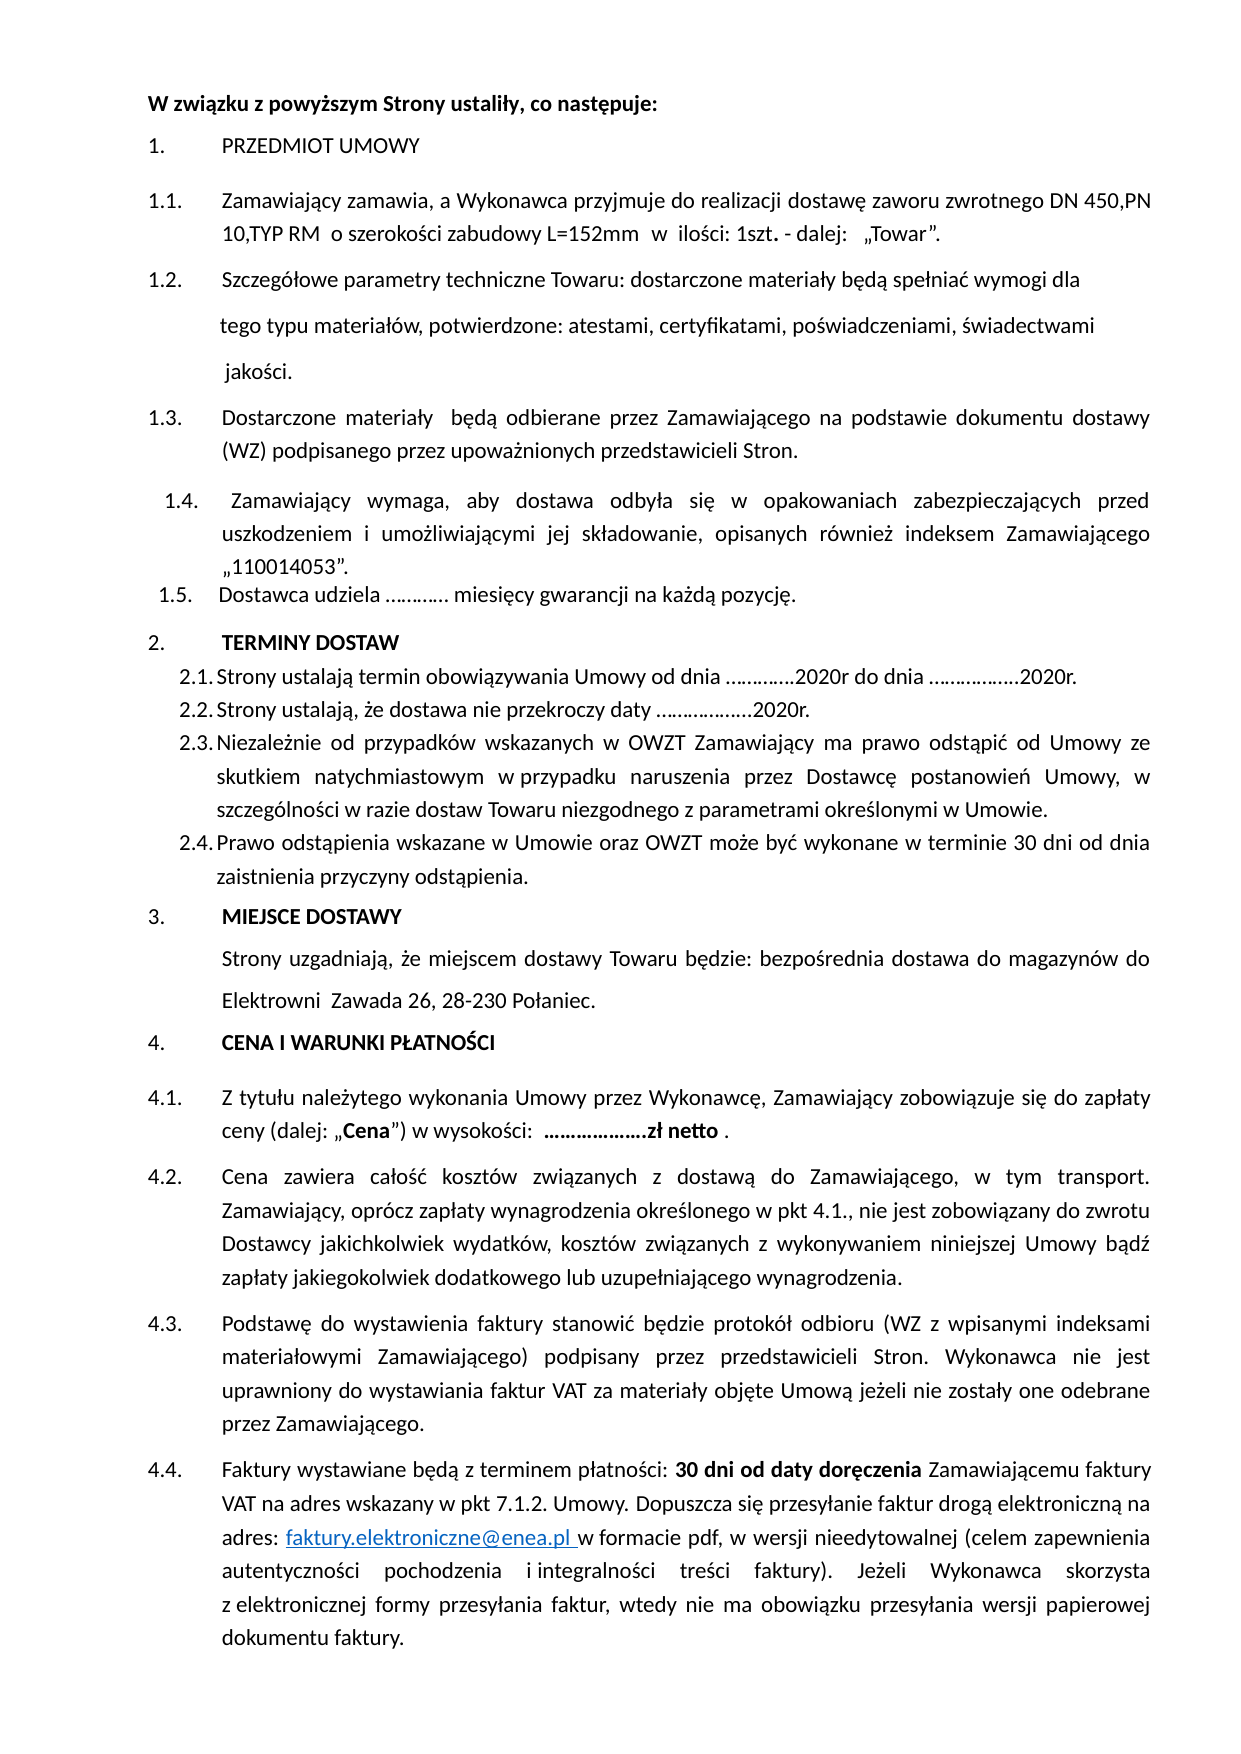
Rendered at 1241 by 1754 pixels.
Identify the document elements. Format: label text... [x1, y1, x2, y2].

subtitle Z tytułu należytego wykonania Umowy przez Wykonawcę, Zamawiający zobowiązuje się do zapłaty ceny (dalej: „Cena”) w wysokości: ……………….zł netto . [148, 1083, 1152, 1144]
text 1.5. Dostawca udziela ………… miesięcy gwarancji na każdą pozycję. [148, 580, 1152, 608]
subtitle jakości. [148, 357, 1152, 386]
text W związku z powyższym Strony ustaliły, co następuje: [148, 89, 1152, 117]
subtitle MIEJSCE DOSTAWY [148, 902, 1152, 930]
subtitle Cena zawiera całość kosztów związanych z dostawą do Zamawiającego, w tym transport. Zamawiający, oprócz zapłaty wynagrodzenia określonego w pkt 4.1., nie jest zobowiązany do zwrotu Dostawcy jakichkolwiek wydatków, kosztów związanych z wykonywaniem niniejszej Umowy bądź zapłaty jakiegokolwiek dodatkowego lub uzupełniającego wynagrodzenia. [148, 1162, 1152, 1291]
subtitle Zamawiający zamawia, a Wykonawca przyjmuje do realizacji dostawę zaworu zwrotnego DN 450,PN 10,TYP RM o szerokości zabudowy L=152mm w ilości: 1szt. - dalej: „Towar”. [148, 186, 1152, 247]
subtitle Strony ustalają, że dostawa nie przekroczy daty ……………...2020r. [179, 690, 1152, 723]
subtitle Podstawę do wystawienia faktury stanowić będzie protokół odbioru (WZ z wpisanymi indeksami materiałowymi Zamawiającego) podpisany przez przedstawicieli Stron. Wykonawca nie jest uprawniony do wystawiania faktur VAT za materiały objęte Umową jeżeli nie zostały one odebrane przez Zamawiającego. [148, 1309, 1152, 1438]
subtitle Strony ustalają termin obowiązywania Umowy od dnia ………….2020r do dnia ……………..2020r. [179, 656, 1152, 690]
subtitle Prawo odstąpienia wskazane w Umowie oraz OWZT może być wykonane w terminie 30 dni od dnia zaistnienia przyczyny odstąpienia. [179, 823, 1152, 890]
subtitle 1.4. Zamawiający wymaga, aby dostawa odbyła się w opakowaniach zabezpieczających przed uszkodzeniem i umożliwiającymi jej składowanie, opisanych również indeksem Zamawiającego „110014053”. [148, 480, 1152, 580]
subtitle Niezależnie od przypadków wskazanych w OWZT Zamawiający ma prawo odstąpić od Umowy ze skutkiem natychmiastowym w przypadku naruszenia przez Dostawcę postanowień Umowy, w szczególności w razie dostaw Towaru niezgodnego z parametrami określonymi w Umowie. [179, 723, 1152, 823]
subtitle CENA I WARUNKI PŁATNOŚCI [148, 1028, 1152, 1056]
subtitle Szczegółowe parametry techniczne Towaru: dostarczone materiały będą spełniać wymogi dla [148, 265, 1152, 293]
subtitle Faktury wystawiane będą z terminem płatności: 30 dni od daty doręczenia Zamawiającemu faktury VAT na adres wskazany w pkt 7.1.2. Umowy. Dopuszcza się przesyłanie faktur drogą elektroniczną na adres: faktury.elektroniczne@enea.pl w formacie pdf, w wersji nieedytowalnej (celem zapewnienia autentyczności pochodzenia i integralności treści faktury). Jeżeli Wykonawca skorzysta z elektronicznej formy przesyłania faktur, wtedy nie ma obowiązku przesyłania wersji papierowej dokumentu faktury. [148, 1456, 1152, 1651]
subtitle Strony uzgadniają, że miejscem dostawy Towaru będzie: bezpośrednia dostawa do magazynów do Elektrowni Zawada 26, 28-230 Połaniec. [222, 944, 1152, 1014]
subtitle PRZEDMIOT UMOWY [148, 131, 1152, 159]
subtitle Dostarczone materiały będą odbierane przez Zamawiającego na podstawie dokumentu dostawy (WZ) podpisanego przez upoważnionych przedstawicieli Stron. [148, 403, 1152, 464]
subtitle terminY DOSTAW [148, 623, 1152, 656]
subtitle tego typu materiałów, potwierdzone: atestami, certyfikatami, poświadczeniami, świadectwami [148, 311, 1152, 339]
